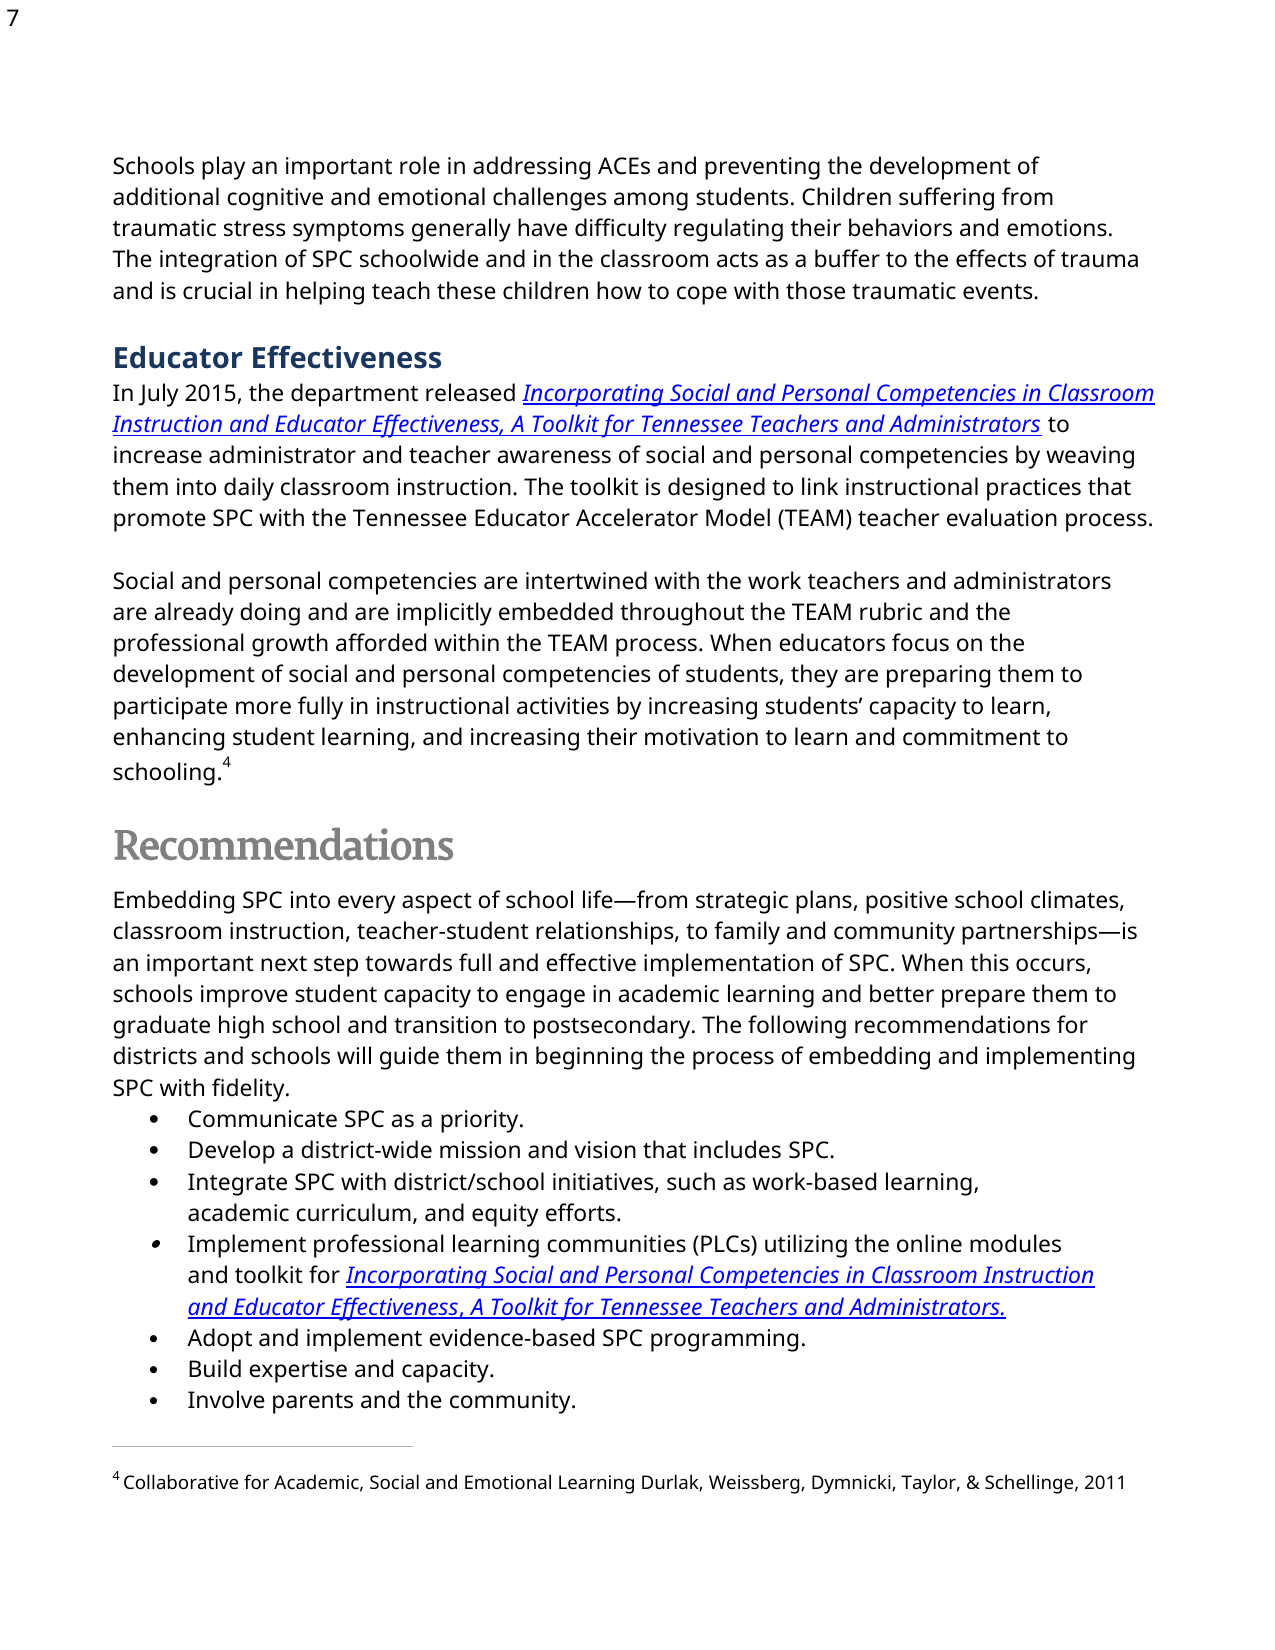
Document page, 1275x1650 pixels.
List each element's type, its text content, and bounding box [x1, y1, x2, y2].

text Embedding SPC into every aspect of school life—from strategic plans, positive school climates, classroom instruction, teacher-student relationships, to family and community partnerships—is an important next step towards full and effective implementation of SPC. When this occurs, schools improve student capacity to engage in academic learning and better prepare them to graduate high school and transition to postsecondary. The following recommendations for districts and schools will guide them in beginning the process of embedding and implementing SPC with fidelity. [112, 827, 1163, 1103]
list Integrate SPC with district/school initiatives, such as work-based learning, academic curriculum, and equity efforts. [150, 1166, 1076, 1228]
text Social and personal competencies are intertwined with the work teachers and administrators are already doing and are implicitly embedded throughout the TEAM rubric and the professional growth afforded within the TEAM process. When educators focus on the development of social and personal competencies of students, they are preparing them to participate more fully in instructional activities by increasing students’ capacity to learn, enhancing student learning, and increasing their motivation to learn and commitment to schooling.4 [112, 564, 1147, 787]
picture [112, 817, 475, 871]
list Implement professional learning communities (PLCs) utilizing the online modules and toolkit for Incorporating Social and Personal Competencies in Classroom Instruction and Educator Effectiveness, A Toolkit for Tennessee Teachers and Administrators. [150, 1228, 1099, 1322]
text In July 2015, the department released Incorporating Social and Personal Competencies in Classroom Instruction and Educator Effectiveness, A Toolkit for Tennessee Teachers and Administrators to increase administrator and teacher awareness of social and personal competencies by weaving them into daily classroom instruction. The toolkit is designed to link instructional practices that promote SPC with the Tennessee Educator Accelerator Model (TEAM) teacher evaluation process. [112, 377, 1160, 533]
subtitle Educator Effectiveness [112, 337, 1181, 377]
list Involve parents and the community. [150, 1384, 1181, 1416]
text Schools play an important role in addressing ACEs and preventing the development of additional cognitive and emotional challenges among students. Children suffering from traumatic stress symptoms generally have difficulty regulating their behaviors and emotions. The integration of SPC schoolwide and in the classroom acts as a buffer to the effects of trauma and is crucial in helping teach these children how to cope with those traumatic events. [112, 150, 1145, 306]
list Adopt and implement evidence-based SPC programming. [150, 1322, 1181, 1353]
list Develop a district-wide mission and vision that includes SPC. [150, 1134, 1181, 1165]
list Communicate SPC as a priority. [150, 1103, 1181, 1134]
text 4 Collaborative for Academic, Social and Emotional Learning Durlak, Weissberg, Dymnicki, Taylor, & Schellinge, 2011 [112, 1467, 1181, 1494]
list Build expertise and capacity. [150, 1353, 1181, 1384]
